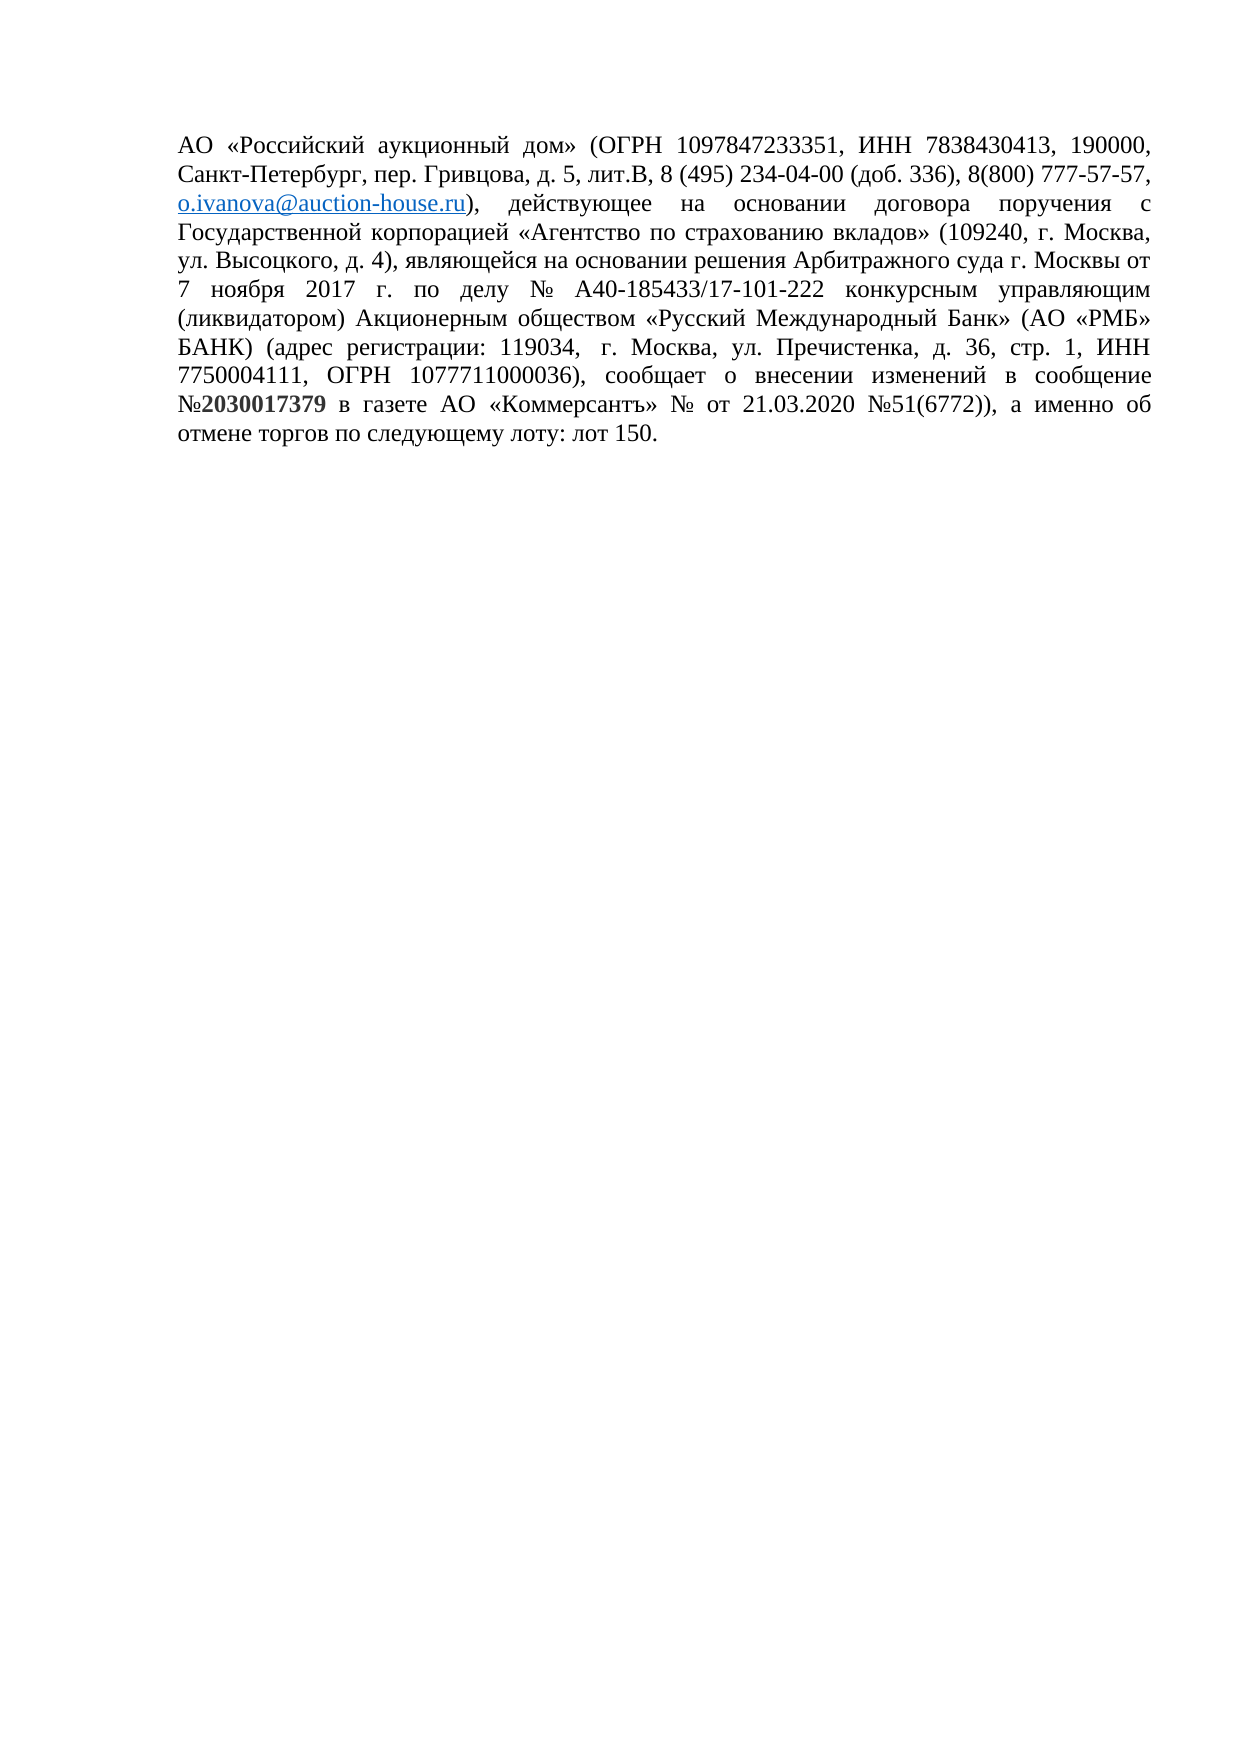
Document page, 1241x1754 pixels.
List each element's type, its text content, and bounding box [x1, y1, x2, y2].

text АО «Российский аукционный дом» (ОГРН 1097847233351, ИНН 7838430413, 190000, Санкт-Петербург, пер. Гривцова, д. 5, лит.В, 8 (495) 234-04-00 (доб. 336), 8(800) 777-57-57, o.ivanova@auction-house.ru), действующее на основании договора поручения с Государственной корпорацией «Агентство по страхованию вкладов» (109240, г. Москва, ул. Высоцкого, д. 4), являющейся на основании решения Арбитражного суда г. Москвы от 7 ноября 2017 г. по делу № А40-185433/17-101-222 конкурсным управляющим (ликвидатором) Акционерным обществом «Русский Международный Банк» (АО «РМБ» БАНК) (адрес регистрации: 119034, г. Москва, ул. Пречистенка, д. 36, стр. 1, ИНН 7750004111, ОГРН 1077711000036), сообщает о внесении изменений в сообщение №2030017379 в газете АО «Коммерсантъ» № от 21.03.2020 №51(6772)), а именно об отмене торгов по следующему лоту: лот 150. [177, 131, 1152, 447]
